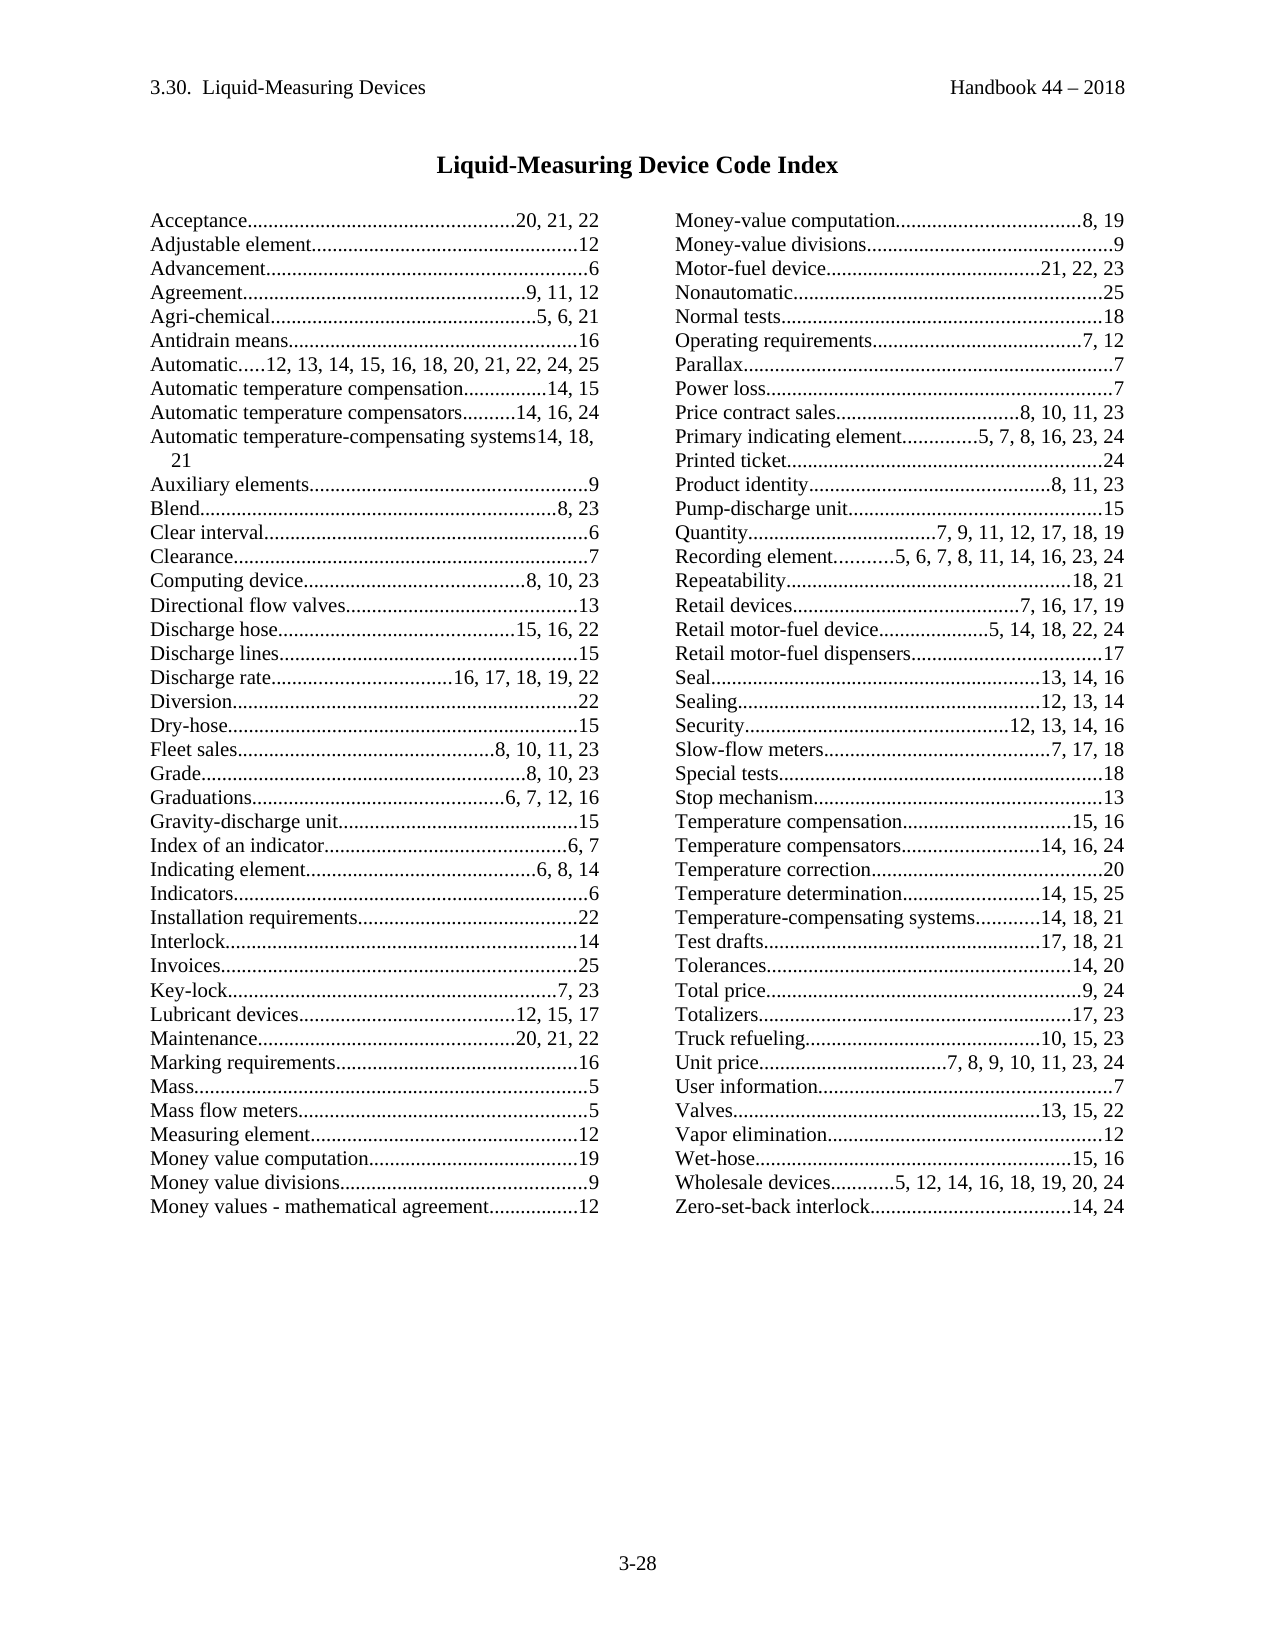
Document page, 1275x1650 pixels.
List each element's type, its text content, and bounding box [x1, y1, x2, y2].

text Nonautomatic 25 [675, 280, 1125, 304]
text Temperature-compensating systems 14, 18, 21 [675, 905, 1125, 929]
text Stop mechanism 13 [675, 785, 1125, 809]
text Motor-fuel device 21, 22, 23 [675, 256, 1125, 280]
text Mass 5 [150, 1074, 600, 1098]
text Indicators 6 [150, 881, 600, 905]
text Money value divisions 9 [150, 1170, 600, 1194]
text Advancement 6 [150, 256, 600, 280]
text Recording element 5, 6, 7, 8, 11, 14, 16, 23, 24 [675, 544, 1125, 568]
text Quantity 7, 9, 11, 12, 17, 18, 19 [675, 520, 1125, 544]
text Temperature correction 20 [675, 857, 1125, 881]
text Marking requirements 16 [150, 1050, 600, 1074]
text Power loss 7 [675, 376, 1125, 400]
text Valves 13, 15, 22 [675, 1098, 1125, 1122]
text Truck refueling 10, 15, 23 [675, 1026, 1125, 1050]
text Retail motor-fuel device 5, 14, 18, 22, 24 [675, 617, 1125, 641]
text Automatic temperature compensation 14, 15 [150, 376, 600, 400]
text Special tests 18 [675, 761, 1125, 785]
text Dry-hose 15 [150, 713, 600, 737]
text Discharge rate 16, 17, 18, 19, 22 [150, 665, 600, 689]
text Discharge lines 15 [150, 641, 600, 665]
text Indicating element 6, 8, 14 [150, 857, 600, 881]
text Auxiliary elements 9 [150, 472, 600, 496]
text Gravity-discharge unit 15 [150, 809, 600, 833]
text Slow-flow meters 7, 17, 18 [675, 737, 1125, 761]
text Blend 8, 23 [150, 496, 600, 520]
text Tolerances 14, 20 [675, 953, 1125, 977]
text Discharge hose 15, 16, 22 [150, 617, 600, 641]
text Automatic temperature compensators 14, 16, 24 [150, 400, 600, 424]
text Measuring element 12 [150, 1122, 600, 1146]
text Automatic temperature-compensating systems 14, 18, 21 [150, 424, 600, 472]
text Retail devices 7, 16, 17, 19 [675, 592, 1125, 617]
text Normal tests 18 [675, 304, 1125, 328]
text Index of an indicator 6, 7 [150, 833, 600, 857]
text Primary indicating element 5, 7, 8, 16, 23, 24 [675, 424, 1125, 448]
text Automatic 12, 13, 14, 15, 16, 18, 20, 21, 22, 24, 25 [150, 352, 600, 376]
text Directional flow valves 13 [150, 592, 600, 617]
text Totalizers 17, 23 [675, 1002, 1125, 1026]
text Pump-discharge unit 15 [675, 496, 1125, 520]
text Money value computation 19 [150, 1146, 600, 1170]
text Money values - mathematical agreement 12 [150, 1194, 600, 1218]
text Clearance 7 [150, 544, 600, 568]
text Key-lock 7, 23 [150, 977, 600, 1002]
text Security 12, 13, 14, 16 [675, 713, 1125, 737]
text Money-value divisions 9 [675, 232, 1125, 256]
text Unit price 7, 8, 9, 10, 11, 23, 24 [675, 1050, 1125, 1074]
text Adjustable element 12 [150, 232, 600, 256]
text Diversion 22 [150, 689, 600, 713]
text Temperature compensators 14, 16, 24 [675, 833, 1125, 857]
text Wholesale devices 5, 12, 14, 16, 18, 19, 20, 24 [675, 1170, 1125, 1194]
text Repeatability 18, 21 [675, 568, 1125, 592]
text Vapor elimination 12 [675, 1122, 1125, 1146]
text Wet-hose 15, 16 [675, 1146, 1125, 1170]
text Product identity 8, 11, 23 [675, 472, 1125, 496]
text Graduations 6, 7, 12, 16 [150, 785, 600, 809]
text Invoices 25 [150, 953, 600, 977]
text Printed ticket 24 [675, 448, 1125, 472]
text Grade 8, 10, 23 [150, 761, 600, 785]
subtitle Liquid-Measuring Device Code Index [150, 150, 1125, 179]
text Acceptance 20, 21, 22 [150, 207, 600, 232]
text Installation requirements 22 [150, 905, 600, 929]
text Fleet sales 8, 10, 11, 23 [150, 737, 600, 761]
text Parallax 7 [675, 352, 1125, 376]
text Money-value computation 8, 19 [675, 207, 1125, 232]
text Agreement 9, 11, 12 [150, 280, 600, 304]
text Seal 13, 14, 16 [675, 665, 1125, 689]
text Price contract sales 8, 10, 11, 23 [675, 400, 1125, 424]
text Temperature compensation 15, 16 [675, 809, 1125, 833]
text Total price 9, 24 [675, 977, 1125, 1002]
text Test drafts 17, 18, 21 [675, 929, 1125, 953]
text Zero-set-back interlock 14, 24 [675, 1194, 1125, 1218]
text User information 7 [675, 1074, 1125, 1098]
text Antidrain means 16 [150, 328, 600, 352]
text Temperature determination 14, 15, 25 [675, 881, 1125, 905]
text Maintenance 20, 21, 22 [150, 1026, 600, 1050]
text Mass flow meters 5 [150, 1098, 600, 1122]
text Computing device 8, 10, 23 [150, 568, 600, 592]
text Agri-chemical 5, 6, 21 [150, 304, 600, 328]
text Interlock 14 [150, 929, 600, 953]
text Clear interval 6 [150, 520, 600, 544]
text Retail motor-fuel dispensers 17 [675, 641, 1125, 665]
text Operating requirements 7, 12 [675, 328, 1125, 352]
text Sealing 12, 13, 14 [675, 689, 1125, 713]
text Lubricant devices 12, 15, 17 [150, 1002, 600, 1026]
